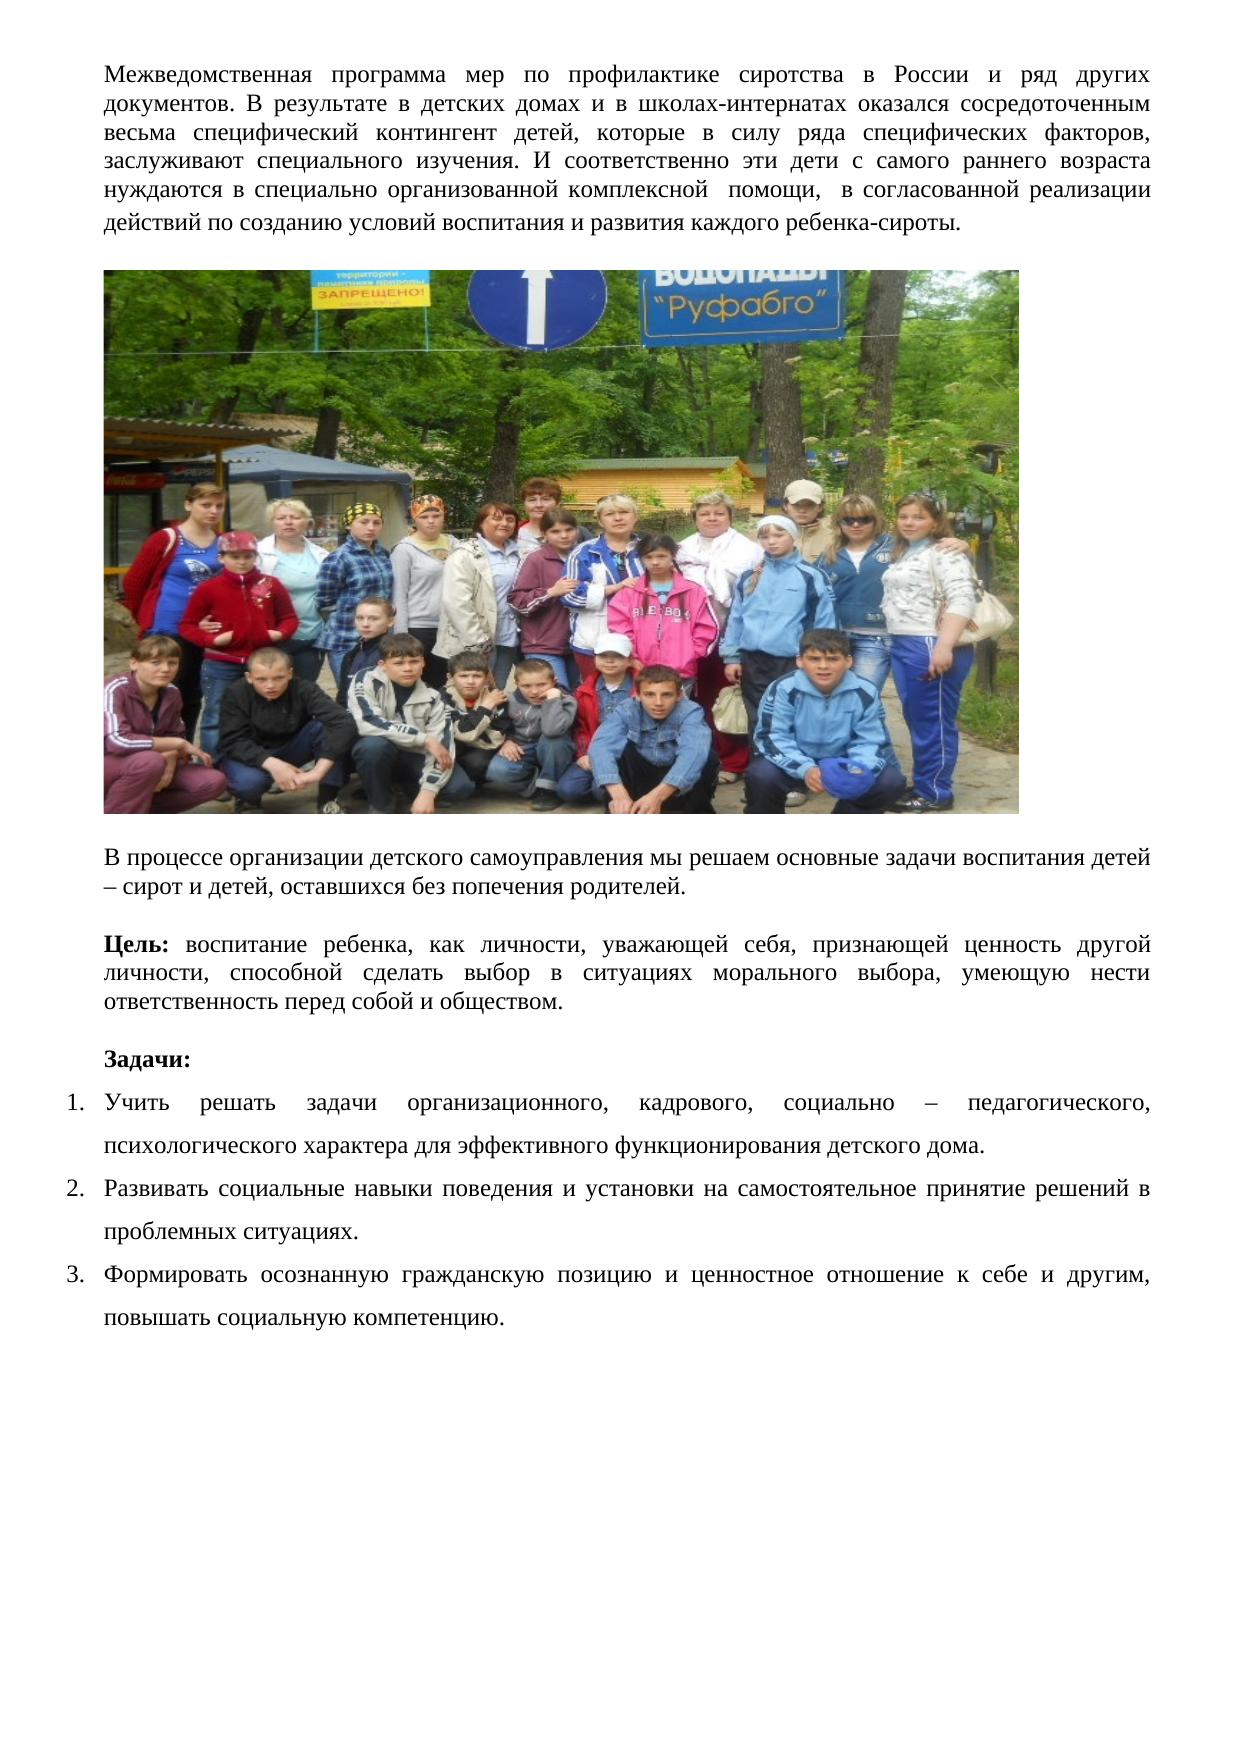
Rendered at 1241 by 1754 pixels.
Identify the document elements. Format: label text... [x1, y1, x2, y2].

picture [103, 270, 1019, 814]
text В процессе организации детского самоуправления мы решаем основные задачи воспитания детей – сирот и детей, оставшихся без попечения родителей. [103, 842, 1152, 900]
text Цель: воспитание ребенка, как личности, уважающей себя, признающей ценность другой личности, способной сделать выбор в ситуациях морального выбора, умеющую нести ответственность перед собой и обществом. [103, 929, 1152, 1015]
list Учить решать задачи организационного, кадрового, социально – педагогического, психологического характера для эффективного функционирования детского дома. [66, 1087, 1152, 1159]
text Задачи: [103, 1044, 1152, 1072]
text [103, 59, 1152, 236]
list Развивать социальные навыки поведения и установки на самостоятельное принятие решений в проблемных ситуациях. [66, 1173, 1152, 1245]
list Формировать осознанную гражданскую позицию и ценностное отношение к себе и другим, повышать социальную компетенцию. [66, 1259, 1152, 1331]
